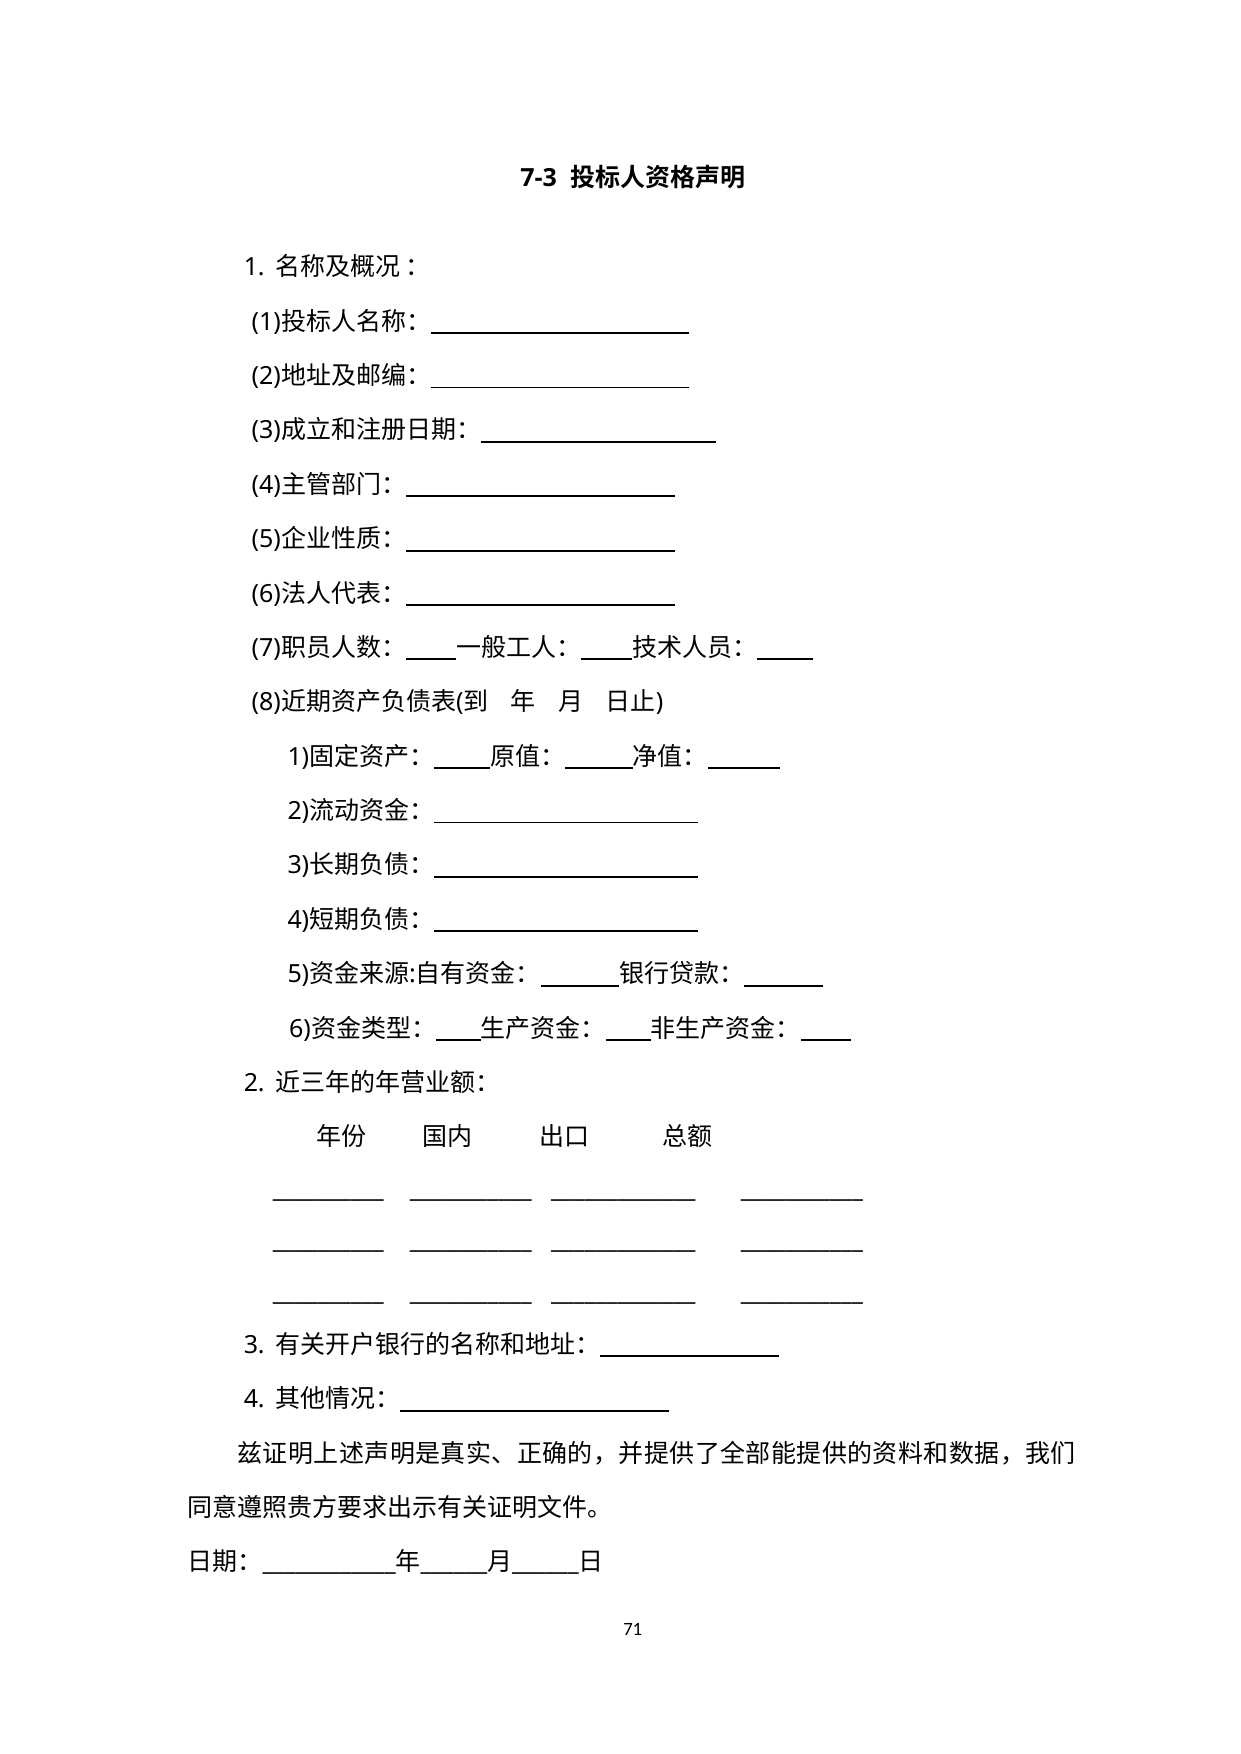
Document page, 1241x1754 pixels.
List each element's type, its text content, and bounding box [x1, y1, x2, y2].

text __________ ___________ _____________ ___________ [187, 1171, 1078, 1205]
subtitle 7-3 投标人资格声明 [187, 157, 1078, 193]
text __________ ___________ _____________ ___________ [187, 1222, 1078, 1256]
text 4)短期负债： [187, 899, 1078, 936]
text (2)地址及邮编： [251, 356, 1078, 392]
text 6)资金类型： 生产资金： 非生产资金： [187, 1008, 1078, 1044]
text 年份 国内 出口 总额 [187, 1117, 1078, 1153]
list 有关开户银行的名称和地址： [187, 1324, 1078, 1361]
text (4)主管部门： [251, 464, 1078, 501]
text (1)投标人名称： [251, 301, 1078, 337]
text (5)企业性质： [251, 519, 1078, 555]
text (3)成立和注册日期： [251, 410, 1078, 446]
text 兹证明上述声明是真实、正确的，并提供了全部能提供的资料和数据，我们同意遵照贵方要求出示有关证明文件。 [187, 1433, 1078, 1524]
list 名称及概况 ： [187, 247, 1078, 283]
text (6)法人代表： [251, 573, 1078, 609]
text 日期：____________年______月______日 [187, 1542, 1078, 1578]
list 其他情况： [187, 1379, 1078, 1415]
text 2)流动资金： [187, 791, 1078, 827]
text 3)长期负债： [187, 845, 1078, 881]
text 5)资金来源:自有资金： 银行贷款： [187, 954, 1078, 990]
list 近三年的年营业额： [187, 1062, 1078, 1099]
text (7)职员人数： 一般工人： 技术人员： [251, 627, 1078, 664]
text 1)固定资产： 原值： 净值： [187, 736, 1078, 772]
text (8)近期资产负债表(到 年 月 日止) [251, 682, 1078, 718]
text __________ ___________ _____________ ___________ [187, 1273, 1078, 1307]
